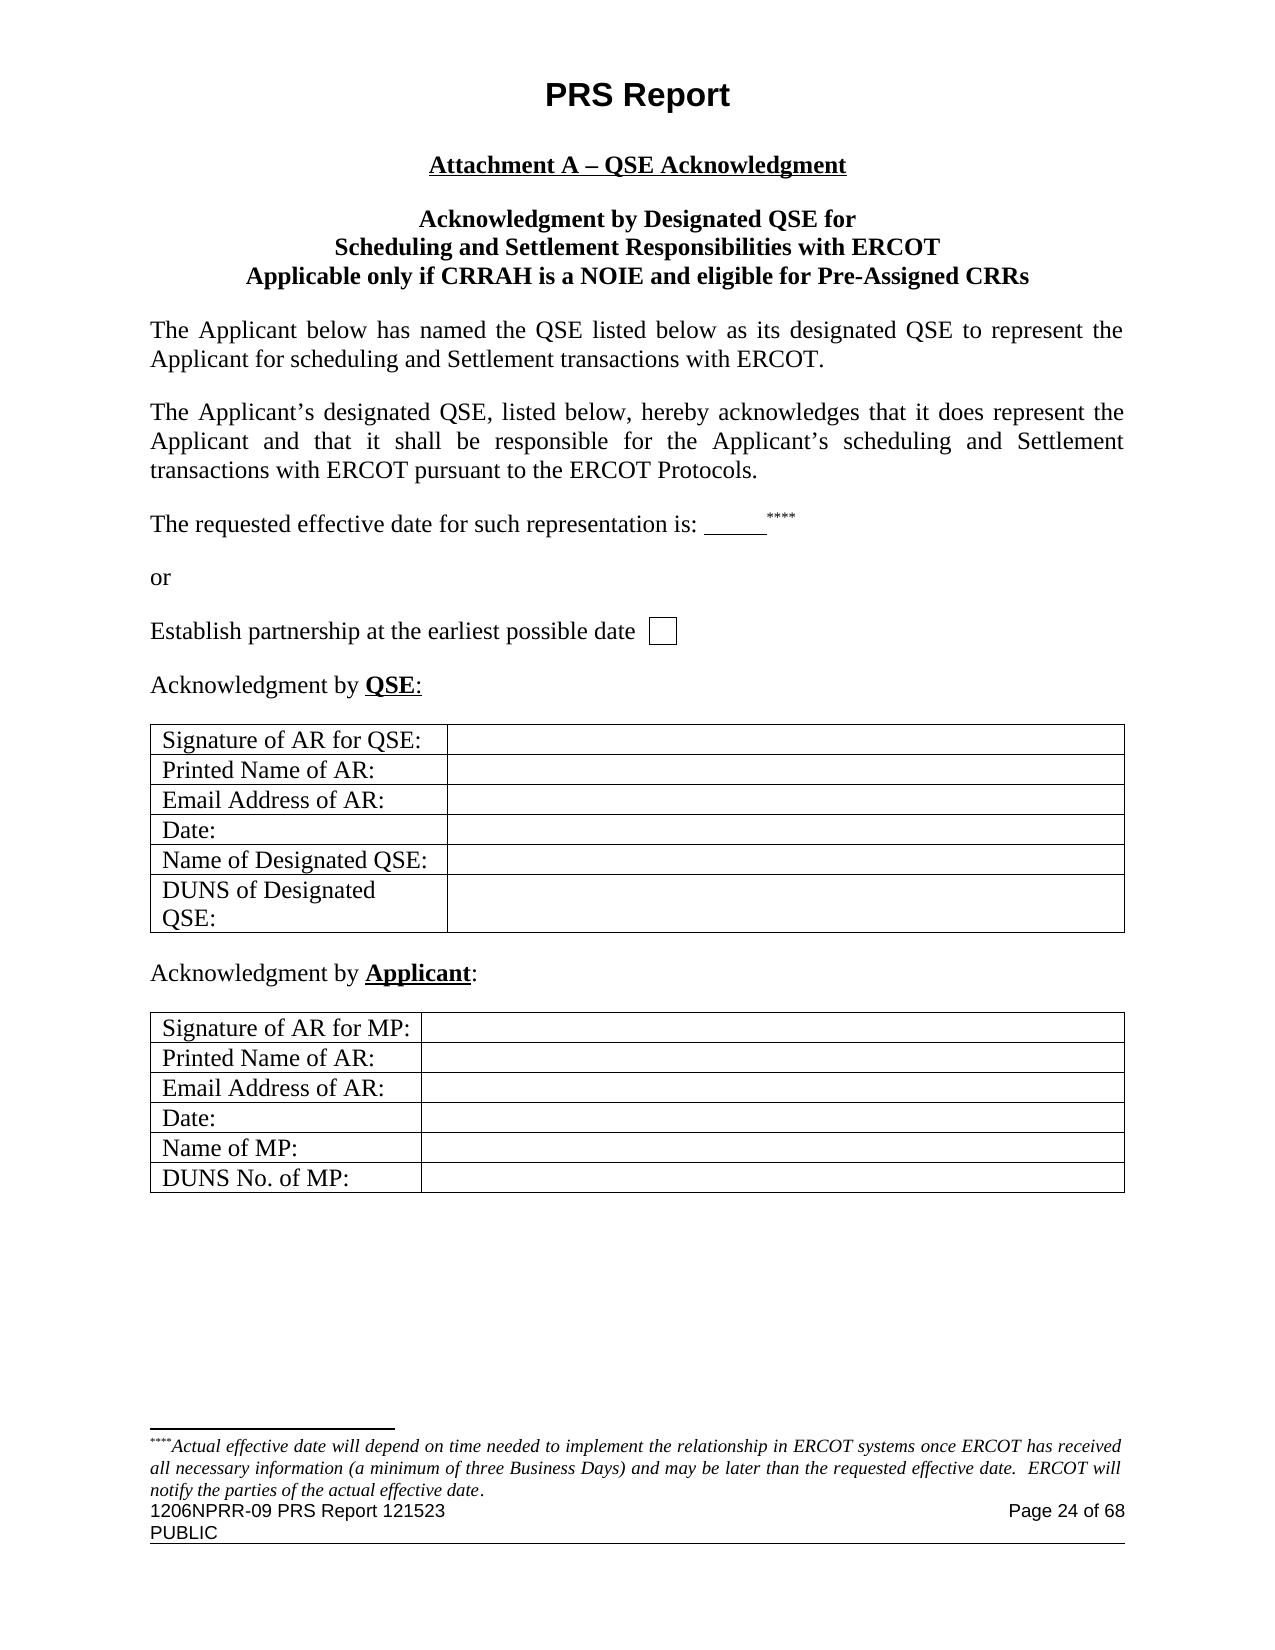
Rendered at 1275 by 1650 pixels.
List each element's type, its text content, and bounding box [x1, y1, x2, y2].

table_cell [422, 1103, 1124, 1132]
table_cell Printed Name of AR: [151, 755, 447, 784]
table_header Signature of AR for MP: [151, 1013, 421, 1042]
text The requested effective date for such representation is: ** [150, 509, 1125, 537]
table_cell [448, 755, 1124, 784]
text The Applicant below has named the QSE listed below as its designated QSE to represent the Applicant for scheduling and Settlement transactions with ERCOT. [150, 315, 1125, 372]
table_header [422, 1013, 1124, 1042]
table_cell [422, 1163, 1124, 1192]
table_cell Printed Name of AR: [151, 1043, 421, 1072]
table_cell Email Address of AR: [151, 1073, 421, 1102]
table_cell [422, 1043, 1124, 1072]
text Establish partnership at the earliest possible date [150, 616, 1125, 645]
table_cell Name of Designated QSE: [151, 845, 447, 874]
table_cell [422, 1133, 1124, 1162]
text Acknowledgment by Designated QSE for [150, 204, 1125, 232]
table_cell DUNS of Designated QSE: [151, 875, 447, 932]
text Acknowledgment by Applicant: [150, 958, 1125, 987]
table_cell [422, 1073, 1124, 1102]
text The Applicant’s designated QSE, listed below, hereby acknowledges that it does represent the Applicant and that it shall be responsible for the Applicant’s scheduling and Settlement transactions with ERCOT pursuant to the ERCOT Protocols. [150, 397, 1125, 484]
table_cell DUNS No. of MP: [151, 1163, 421, 1192]
text Attachment A – QSE Acknowledgment [150, 150, 1125, 179]
table_cell [448, 875, 1124, 932]
table_cell Email Address of AR: [151, 785, 447, 814]
table_cell [448, 785, 1124, 814]
text Scheduling and Settlement Responsibilities with ERCOT [150, 232, 1125, 261]
table_header [448, 725, 1124, 754]
text or [150, 562, 1125, 591]
table_cell [448, 845, 1124, 874]
table_header Signature of AR for QSE: [151, 725, 447, 754]
table_cell [448, 815, 1124, 844]
text Acknowledgment by QSE: [150, 670, 1125, 699]
table_cell Name of MP: [151, 1133, 421, 1162]
table_cell Date: [151, 815, 447, 844]
text Applicable only if CRRAH is a NOIE and eligible for Pre-Assigned CRRs [150, 261, 1125, 290]
table_cell Date: [151, 1103, 421, 1132]
